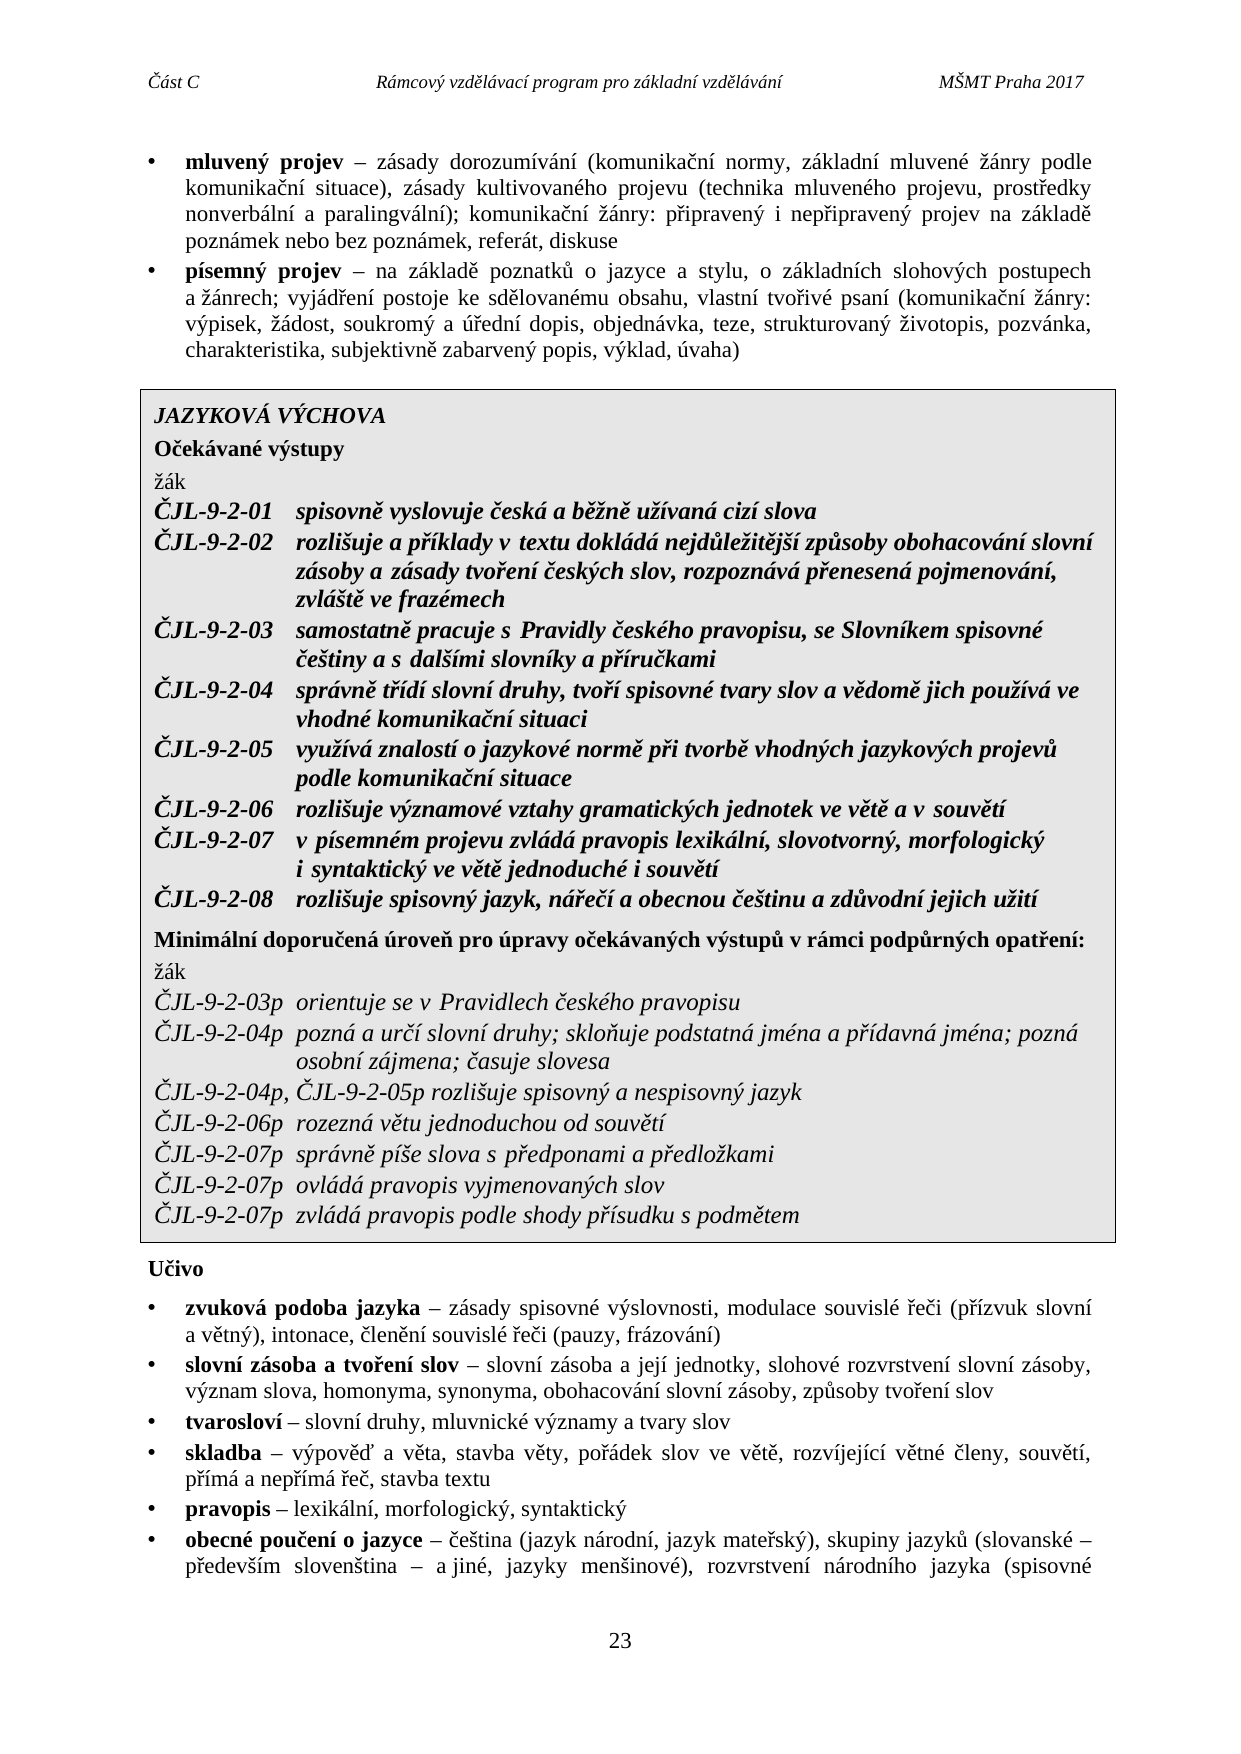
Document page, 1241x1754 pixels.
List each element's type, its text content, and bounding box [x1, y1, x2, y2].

text Učivo [148, 1255, 1092, 1282]
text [148, 1526, 1092, 1579]
table_header JAZYKOVÁ VÝCHOVA Očekávané výstupy žák ČJL-9-2-01 spisovně vyslovuje česká a běžně užívaná cizí slova ČJL-9-2-02 rozlišuje a příklady v textu dokládá nejdůležitější způsoby obohacování slovní zásoby a zásady tvoření českých slov, rozpoznává přenesená pojmenování, zvláště ve frazémech ČJL-9-2-03 samostatně pracuje s Pravidly českého pravopisu, se Slovníkem spisovné češtiny a s dalšími slovníky a příručkami ČJL-9-2-04 správně třídí slovní druhy, tvoří spisovné tvary slov a vědomě jich používá ve vhodné komunikační situaci ČJL-9-2-05 využívá znalostí o jazykové normě při tvorbě vhodných jazykových projevů podle komunikační situace ČJL-9-2-06 rozlišuje významové vztahy gramatických jednotek ve větě a v souvětí ČJL-9-2-07 v písemném projevu zvládá pravopis lexikální, slovotvorný, morfologický i syntaktický ve větě jednoduché i souvětí ČJL-9-2-08 rozlišuje spisovný jazyk, nářečí a obecnou češtinu a zdůvodní jejich užití Minimální doporučená úroveň pro úpravy očekávaných výstupů v rámci podpůrných opatření: žák ČJL-9-2-03p orientuje se v Pravidlech českého pravopisu ČJL-9-2-04p pozná a určí slovní druhy; skloňuje podstatná jména a přídavná jména; pozná osobní zájmena; časuje slovesa ČJL-9-2-04p, ČJL-9-2-05p rozlišuje spisovný a nespisovný jazyk ČJL-9-2-06p rozezná větu jednoduchou od souvětí ČJL-9-2-07p správně píše slova s předponami a předložkami ČJL-9-2-07p ovládá pravopis vyjmenovaných slov ČJL-9-2-07p zvládá pravopis podle shody přísudku s podmětem [141, 390, 1115, 1242]
text mluvený projev – zásady dorozumívání (komunikační normy, základní mluvené žánry podle komunikační situace), zásady kultivovaného projevu (technika mluveného projevu, prostředky nonverbální a paralingvální); komunikační žánry: připravený i nepřipravený projev na základě poznámek nebo bez poznámek, referát, diskuse [148, 148, 1092, 253]
text skladba – výpověď a věta, stavba věty, pořádek slov ve větě, rozvíjející větné členy, souvětí, přímá a nepřímá řeč, stavba textu [148, 1438, 1092, 1491]
text pravopis – lexikální, morfologický, syntaktický [148, 1495, 1092, 1522]
text tvarosloví – slovní druhy, mluvnické významy a tvary slov [148, 1408, 1092, 1434]
text písemný projev – na základě poznatků o jazyce a stylu, o základních slohových postupech a žánrech; vyjádření postoje ke sdělovanému obsahu, vlastní tvořivé psaní (komunikační žánry: výpisek, žádost, soukromý a úřední dopis, objednávka, teze, strukturovaný životopis, pozvánka, charakteristika, subjektivně zabarvený popis, výklad, úvaha) [148, 257, 1092, 363]
text zvuková podoba jazyka – zásady spisovné výslovnosti, modulace souvislé řeči (přízvuk slovní a větný), intonace, členění souvislé řeči (pauzy, frázování) [148, 1294, 1092, 1347]
text slovní zásoba a tvoření slov – slovní zásoba a její jednotky, slohové rozvrstvení slovní zásoby, význam slova, homonyma, synonyma, obohacování slovní zásoby, způsoby tvoření slov [148, 1351, 1092, 1404]
